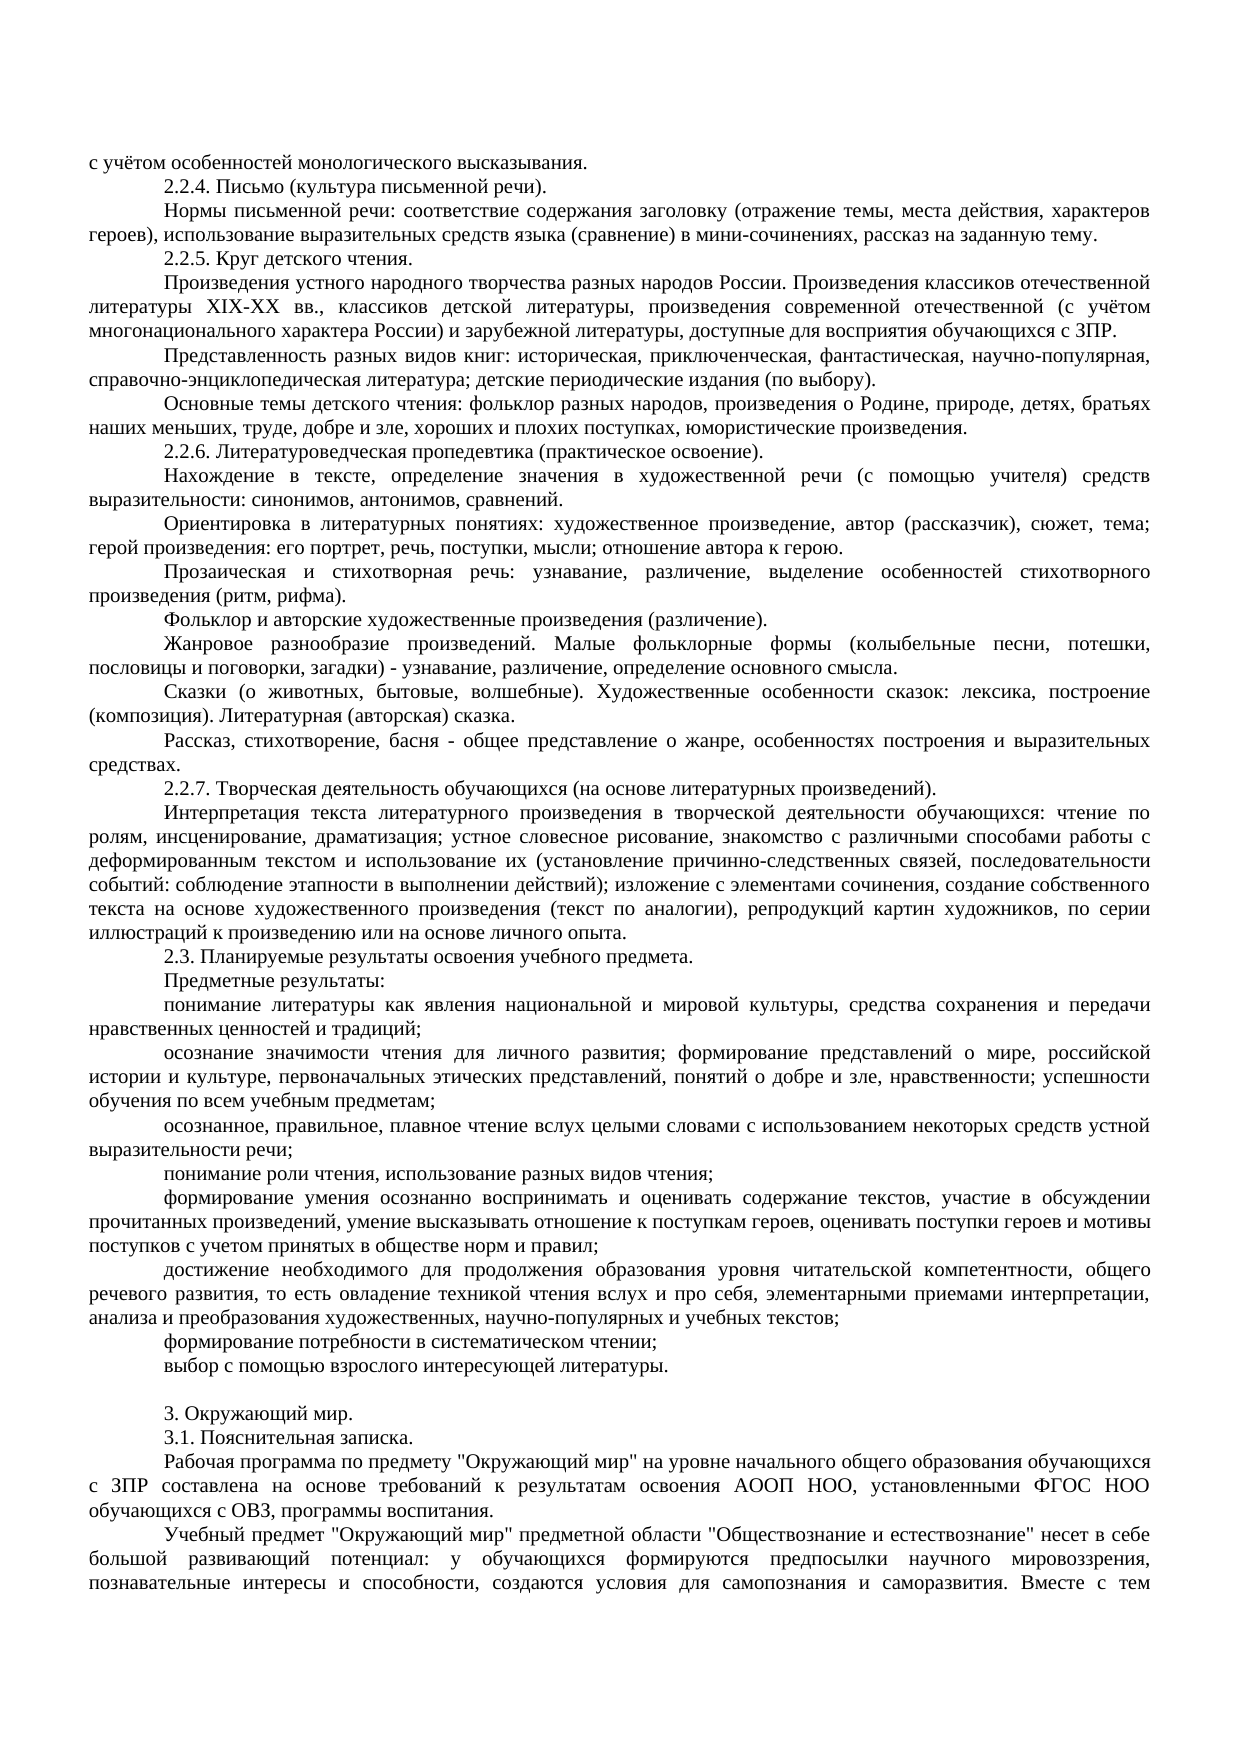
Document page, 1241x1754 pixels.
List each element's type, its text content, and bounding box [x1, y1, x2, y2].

text осознание значимости чтения для личного развития; формирование представлений о мире, российской истории и культуре, первоначальных этических представлений, понятий о добре и зле, нравственности; успешности обучения по всем учебным предметам; [88, 1040, 1152, 1112]
text 2.2.7. Творческая деятельность обучающихся (на основе литературных произведений). [88, 776, 1152, 800]
text Основные темы детского чтения: фольклор разных народов, произведения о Родине, природе, детях, братьях наших меньших, труде, добре и зле, хороших и плохих поступках, юмористические произведения. [88, 391, 1152, 439]
text Рассказ, стихотворение, басня - общее представление о жанре, особенностях построения и выразительных средствах. [88, 727, 1152, 776]
text 2.2.5. Круг детского чтения. [88, 246, 1152, 270]
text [88, 150, 1152, 174]
text формирование потребности в систематическом чтении; [88, 1329, 1152, 1353]
text Представленность разных видов книг: историческая, приключенческая, фантастическая, научно-популярная, справочно-энциклопедическая литература; детские периодические издания (по выбору). [88, 342, 1152, 391]
text 2.2.4. Письмо (культура письменной речи). [88, 174, 1152, 198]
text Фольклор и авторские художественные произведения (различение). [88, 607, 1152, 631]
text Ориентировка в литературных понятиях: художественное произведение, автор (рассказчик), сюжет, тема; герой произведения: его портрет, речь, поступки, мысли; отношение автора к герою. [88, 511, 1152, 559]
text Прозаическая и стихотворная речь: узнавание, различение, выделение особенностей стихотворного произведения (ритм, рифма). [88, 559, 1152, 607]
text Нахождение в тексте, определение значения в художественной речи (с помощью учителя) средств выразительности: синонимов, антонимов, сравнений. [88, 463, 1152, 511]
text Нормы письменной речи: соответствие содержания заголовку (отражение темы, места действия, характеров героев), использование выразительных средств языка (сравнение) в мини-сочинениях, рассказ на заданную тему. [88, 198, 1152, 246]
text формирование умения осознанно воспринимать и оценивать содержание текстов, участие в обсуждении прочитанных произведений, умение высказывать отношение к поступкам героев, оценивать поступки героев и мотивы поступков с учетом принятых в обществе норм и правил; [88, 1185, 1152, 1257]
text Предметные результаты: [88, 968, 1152, 992]
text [88, 1522, 1152, 1594]
text 3.1. Пояснительная записка. [88, 1425, 1152, 1449]
text понимание литературы как явления национальной и мировой культуры, средства сохранения и передачи нравственных ценностей и традиций; [88, 992, 1152, 1040]
text выбор с помощью взрослого интересующей литературы. [88, 1353, 1152, 1377]
text достижение необходимого для продолжения образования уровня читательской компетентности, общего речевого развития, то есть овладение техникой чтения вслух и про себя, элементарными приемами интерпретации, анализа и преобразования художественных, научно-популярных и учебных текстов; [88, 1257, 1152, 1329]
text 2.2.6. Литературоведческая пропедевтика (практическое освоение). [88, 439, 1152, 463]
text 2.3. Планируемые результаты освоения учебного предмета. [88, 944, 1152, 968]
text Произведения устного народного творчества разных народов России. Произведения классиков отечественной литературы XIX-XX вв., классиков детской литературы, произведения современной отечественной (с учётом многонационального характера России) и зарубежной литературы, доступные для восприятия обучающихся с ЗПР. [88, 270, 1152, 342]
text Сказки (о животных, бытовые, волшебные). Художественные особенности сказок: лексика, построение (композиция). Литературная (авторская) сказка. [88, 679, 1152, 727]
text 3. Окружающий мир. [88, 1401, 1152, 1425]
text Жанровое разнообразие произведений. Малые фольклорные формы (колыбельные песни, потешки, пословицы и поговорки, загадки) - узнавание, различение, определение основного смысла. [88, 631, 1152, 679]
text понимание роли чтения, использование разных видов чтения; [88, 1161, 1152, 1185]
text Интерпретация текста литературного произведения в творческой деятельности обучающихся: чтение по ролям, инсценирование, драматизация; устное словесное рисование, знакомство с различными способами работы с деформированным текстом и использование их (установление причинно-следственных связей, последовательности событий: соблюдение этапности в выполнении действий); изложение с элементами сочинения, создание собственного текста на основе художественного произведения (текст по аналогии), репродукций картин художников, по серии иллюстраций к произведению или на основе личного опыта. [88, 800, 1152, 944]
text осознанное, правильное, плавное чтение вслух целыми словами с использованием некоторых средств устной выразительности речи; [88, 1112, 1152, 1161]
text Рабочая программа по предмету "Окружающий мир" на уровне начального общего образования обучающихся с ЗПР составлена на основе требований к результатам освоения АООП НОО, установленными ФГОС НОО обучающихся с ОВЗ, программы воспитания. [88, 1449, 1152, 1522]
